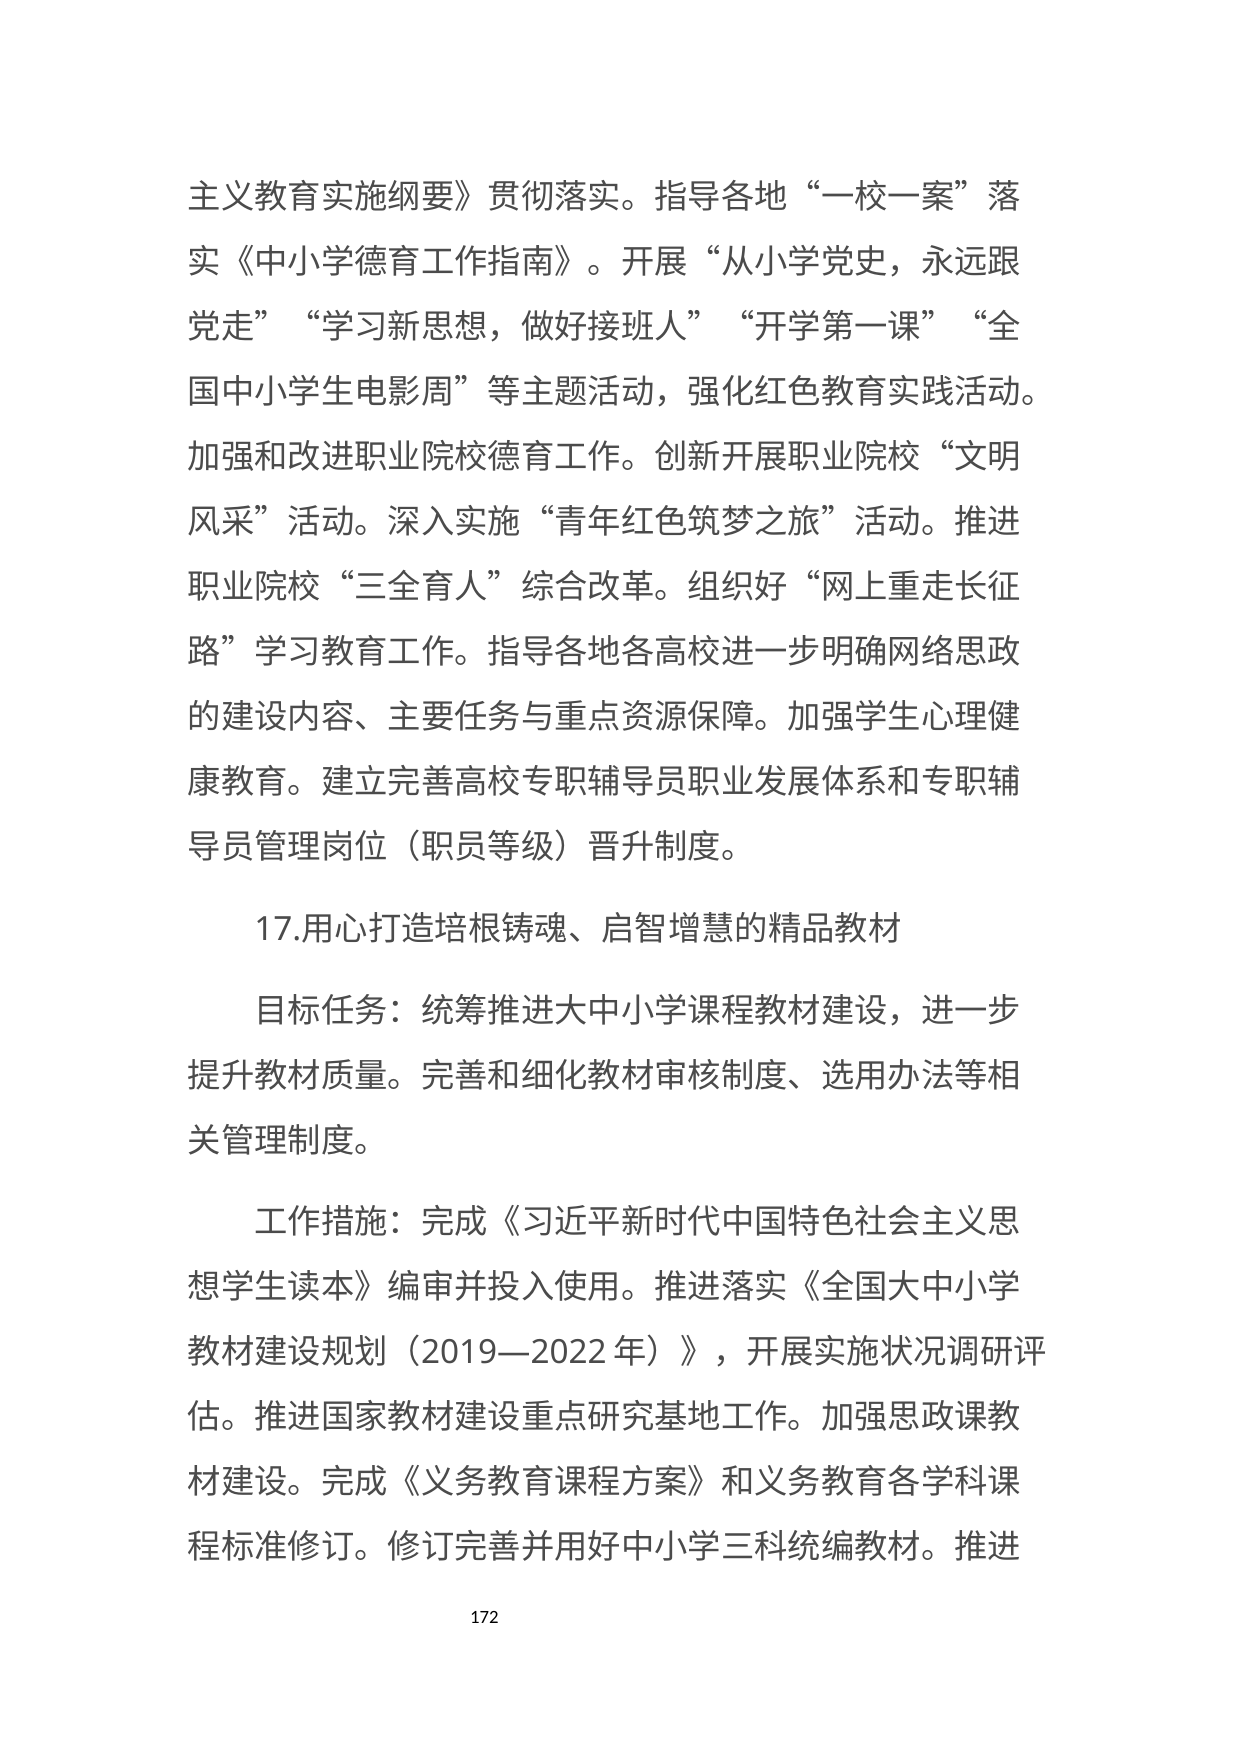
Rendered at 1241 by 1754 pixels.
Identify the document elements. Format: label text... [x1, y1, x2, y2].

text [187, 162, 1053, 877]
text 17.用心打造培根铸魂、启智增慧的精品教材 [187, 894, 1053, 959]
text 目标任务：统筹推进大中小学课程教材建设，进一步提升教材质量。完善和细化教材审核制度、选用办法等相关管理制度。 [187, 975, 1053, 1170]
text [187, 1187, 1053, 1577]
